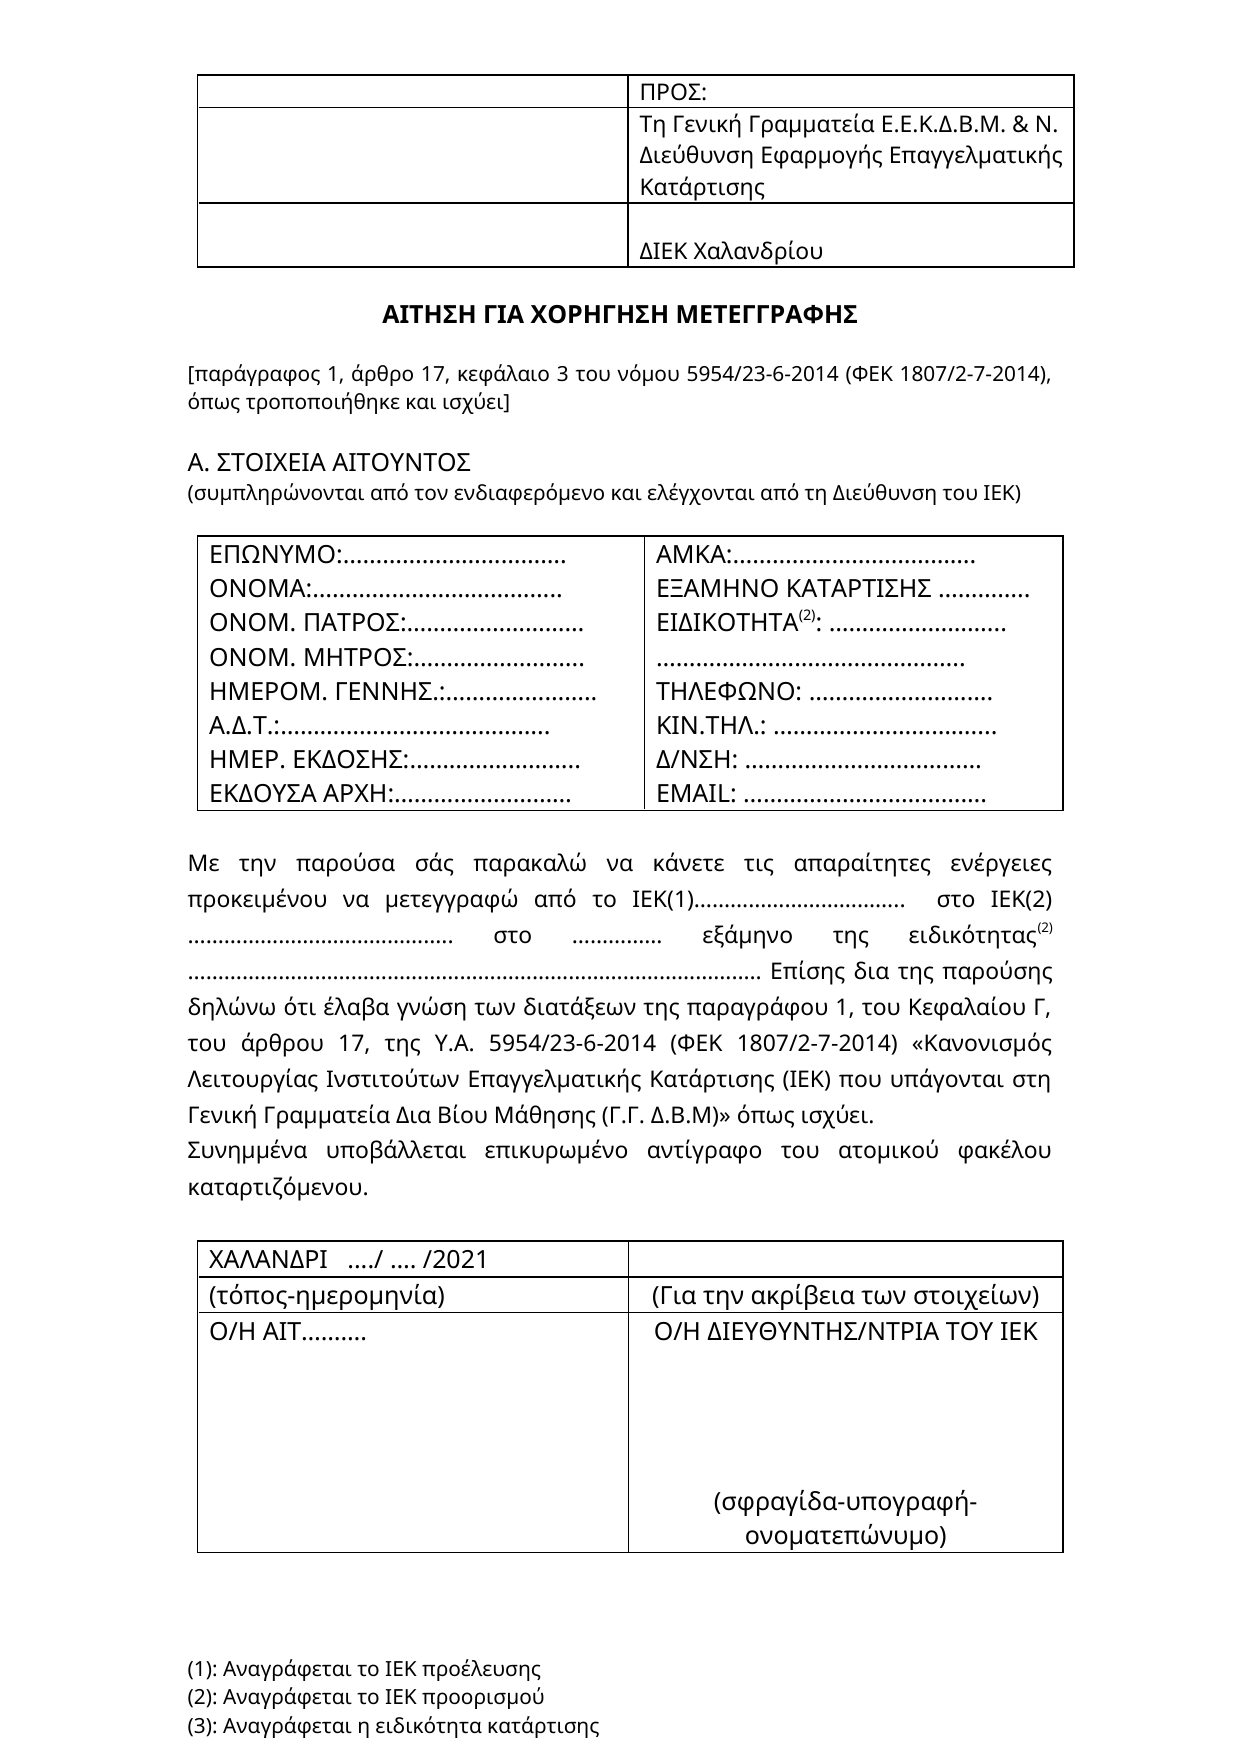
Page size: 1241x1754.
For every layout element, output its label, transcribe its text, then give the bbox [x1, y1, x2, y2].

table_cell Ο/Η ΔΙΕΥΘΥΝΤΗΣ/ΝΤΡΙΑ ΤΟΥ ΙΕΚ (σφραγίδα-υπογραφή-ονοματεπώνυμο) [629, 1313, 1062, 1552]
table_cell (Για την ακρίβεια των στοιχείων) [629, 1278, 1062, 1312]
table_cell [198, 203, 627, 266]
table_cell ΔΙΕΚ Χαλανδρίου [629, 204, 1073, 266]
text (1): Αναγράφεται το ΙΕΚ προέλευσης [187, 1654, 1053, 1682]
text (3): Αναγράφεται η ειδικότητα κατάρτισης [187, 1711, 1053, 1739]
table_header [198, 76, 627, 107]
table_cell [198, 108, 627, 202]
table_header ΧΑΛΑΝΔΡΙ ..../ …. /2021 [198, 1242, 628, 1276]
table_header ΕΠΩΝΥΜΟ:……………………………. ΟΝΟΜΑ:……………………………….. ΟΝΟΜ. ΠΑΤΡΟΣ:……………………… ΟΝΟΜ. ΜΗΤΡΟΣ:…………………….. ΗΜΕΡΟΜ. ΓΕΝΝΗΣ.:………………….. Α.Δ.Τ.:………………………………….. ΗΜΕΡ. ΕΚΔΟΣΗΣ:…………………….. ΕΚΔΟΥΣΑ ΑΡΧΗ:……………………… [198, 537, 644, 809]
text [παράγραφος 1, άρθρο 17, κεφάλαιο 3 του νόμου 5954/23-6-2014 (ΦΕΚ 1807/2-7-2014), όπως τροποποιήθηκε και ισχύει] [187, 359, 1053, 416]
text ΑΙΤΗΣΗ ΓΙΑ ΧΟΡΗΓΗΣΗ ΜΕΤΕΓΓΡΑΦΗΣ [187, 296, 1053, 330]
text (συμπληρώνονται από τον ενδιαφερόμενο και ελέγχονται από τη Διεύθυνση του ΙΕΚ) [187, 478, 1053, 507]
text (2): Αναγράφεται το ΙΕΚ προορισμού [187, 1682, 1053, 1711]
text Α. ΣΤΟΙΧΕΙΑ ΑΙΤΟΥΝΤΟΣ [187, 444, 1053, 478]
table_header ΠΡΟΣ: [629, 76, 1073, 107]
table_header ΑΜΚΑ:………………………………. ΕΞΑΜΗΝΟ ΚΑΤΑΡΤΙΣΗΣ ………….. ΕΙΔΙΚΟΤΗΤΑ(2): ……………………... ……………………………………….. ΤΗΛΕΦΩΝΟ: ………………………. ΚΙΝ.ΤΗΛ.: ………………………….... Δ/ΝΣΗ: ……………………………… EMAIL: ………………………………. [645, 537, 1062, 809]
table_cell Ο/Η ΑΙΤ………. [198, 1313, 628, 1552]
text Συνημμένα υποβάλλεται επικυρωμένο αντίγραφο του ατομικού φακέλου καταρτιζόμενου. [187, 1134, 1053, 1202]
table_header [629, 1242, 1062, 1276]
table_cell Τη Γενική Γραμματεία Ε.Ε.Κ.Δ.Β.Μ. & Ν. Διεύθυνση Εφαρμογής Επαγγελματικής Κατάρτισης [629, 108, 1073, 202]
table_cell (τόπος-ημερομηνία) [198, 1277, 628, 1312]
text Με την παρούσα σάς παρακαλώ να κάνετε τις απαραίτητες ενέργειες προκειμένου να μετεγγραφώ από το ΙΕΚ(1)…………………………….. στο ΙΕΚ(2) …………………………………….. στο …………… εξάμηνο της ειδικότητας(2)………………………………………………………………………………….. Επίσης δια της παρούσης δηλώνω ότι έλαβα γνώση των διατάξεων της παραγράφου 1, του Κεφαλαίου Γ, του άρθρου 17, της Υ.Α. 5954/23-6-2014 (ΦΕΚ 1807/2-7-2014) «Κανονισμός Λειτουργίας Ινστιτούτων Επαγγελματικής Κατάρτισης (ΙΕΚ) που υπάγονται στη Γενική Γραμματεία Δια Βίου Μάθησης (Γ.Γ. Δ.Β.Μ)» όπως ισχύει. [187, 847, 1053, 1130]
